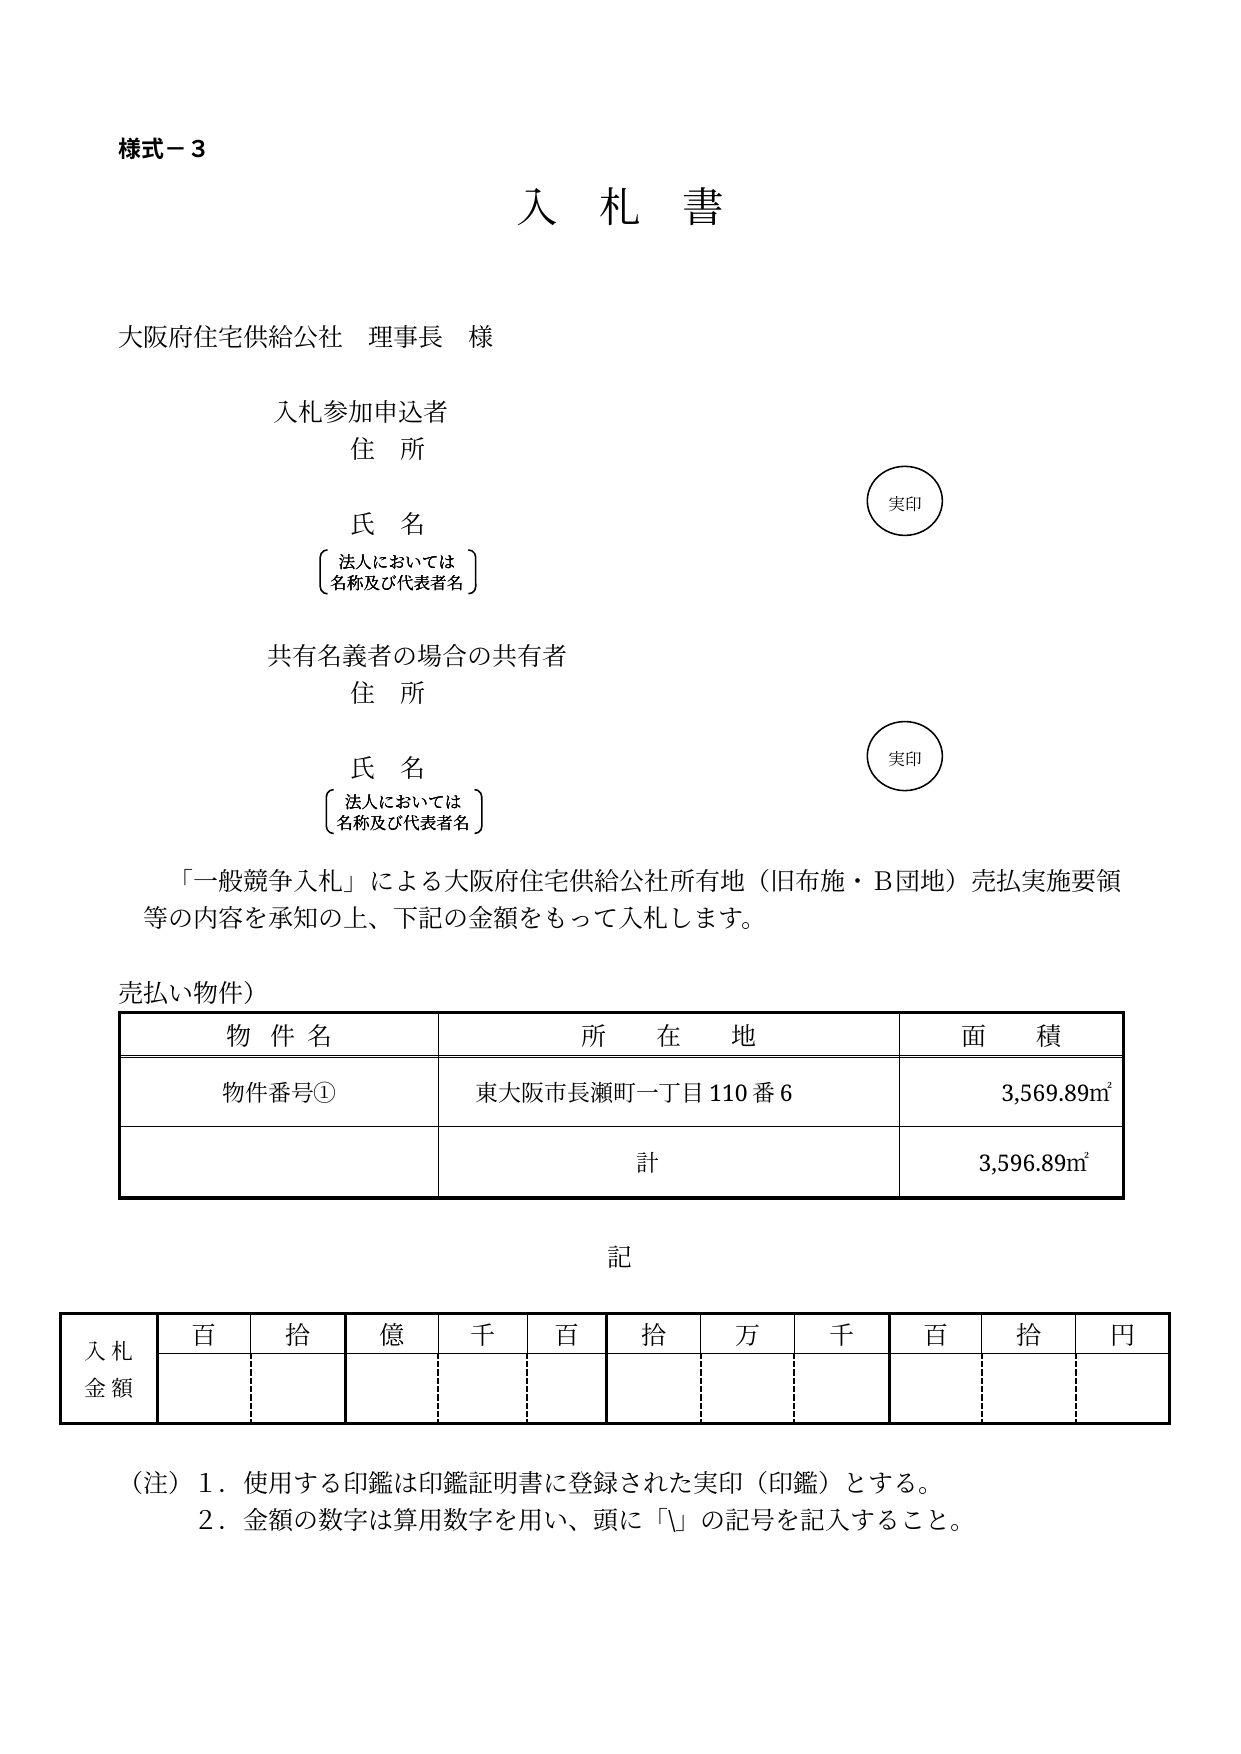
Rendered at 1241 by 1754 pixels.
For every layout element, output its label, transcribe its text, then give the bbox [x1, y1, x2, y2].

text 氏 名 [927, 748, 1122, 786]
table_cell [438, 1354, 527, 1422]
text ２．金額の数字は算用数字を用い、頭に「\」の記号を記入すること。 [118, 1500, 1122, 1538]
table_header 拾 [982, 1315, 1075, 1353]
table_cell [527, 1354, 605, 1422]
table_header 百 [159, 1315, 250, 1353]
table_header 億 [347, 1315, 438, 1353]
text 共有名義者の場合の共有者 [118, 636, 1122, 673]
table_header 百 [891, 1315, 981, 1353]
text （注）１．使用する印鑑は印鑑証明書に登録された実印（印鑑）とする。 [118, 1463, 1122, 1500]
table_header 千 [795, 1315, 888, 1353]
table_cell 東大阪市長瀬町一丁目110番6 [439, 1058, 899, 1126]
table_cell [347, 1354, 438, 1422]
table_header 入 札 金 額 [62, 1315, 156, 1422]
table_cell [794, 1354, 888, 1422]
table_cell [251, 1354, 344, 1422]
table_cell [121, 1127, 438, 1196]
table_header 物 件 名 [121, 1014, 438, 1055]
text 様式－３ [118, 129, 1122, 167]
table_cell [159, 1354, 251, 1422]
table_cell 計 [439, 1127, 899, 1196]
text 大阪府住宅供給公社 理事長 様 [118, 317, 1122, 354]
table_cell 3,569.89㎡ [900, 1058, 1122, 1126]
text 住 所 [118, 429, 1122, 467]
table_cell [982, 1354, 1076, 1422]
table_cell [891, 1354, 982, 1422]
text 入札参加申込者 [118, 392, 1122, 429]
text 売払い物件） [118, 973, 1122, 1011]
table_header 拾 [608, 1315, 700, 1353]
text 氏 名 [118, 748, 883, 786]
subtitle 記 [118, 1237, 1122, 1274]
table_header 所 在 地 [439, 1014, 899, 1055]
table_header 万 [701, 1315, 794, 1353]
table_header 百 [528, 1315, 605, 1353]
text 氏 名 [869, 748, 941, 786]
text 氏 名 [118, 504, 1122, 542]
table_header 面 積 [900, 1014, 1122, 1055]
table_cell [1076, 1354, 1168, 1422]
text 住 所 [118, 673, 1122, 711]
text 入札書 [118, 167, 1122, 242]
table_header 円 [1076, 1315, 1168, 1353]
table_cell [608, 1354, 701, 1422]
table_cell [701, 1354, 794, 1422]
text 「一般競争入札」による大阪府住宅供給公社所有地（旧布施・Ｂ団地）売払実施要領等の内容を承知の上、下記の金額をもって入札します。 [143, 861, 1122, 936]
table_header 拾 [251, 1315, 344, 1353]
table_header 千 [439, 1315, 527, 1353]
table_cell 物件番号① [121, 1058, 438, 1126]
table_cell 3,596.89㎡ [900, 1127, 1122, 1196]
